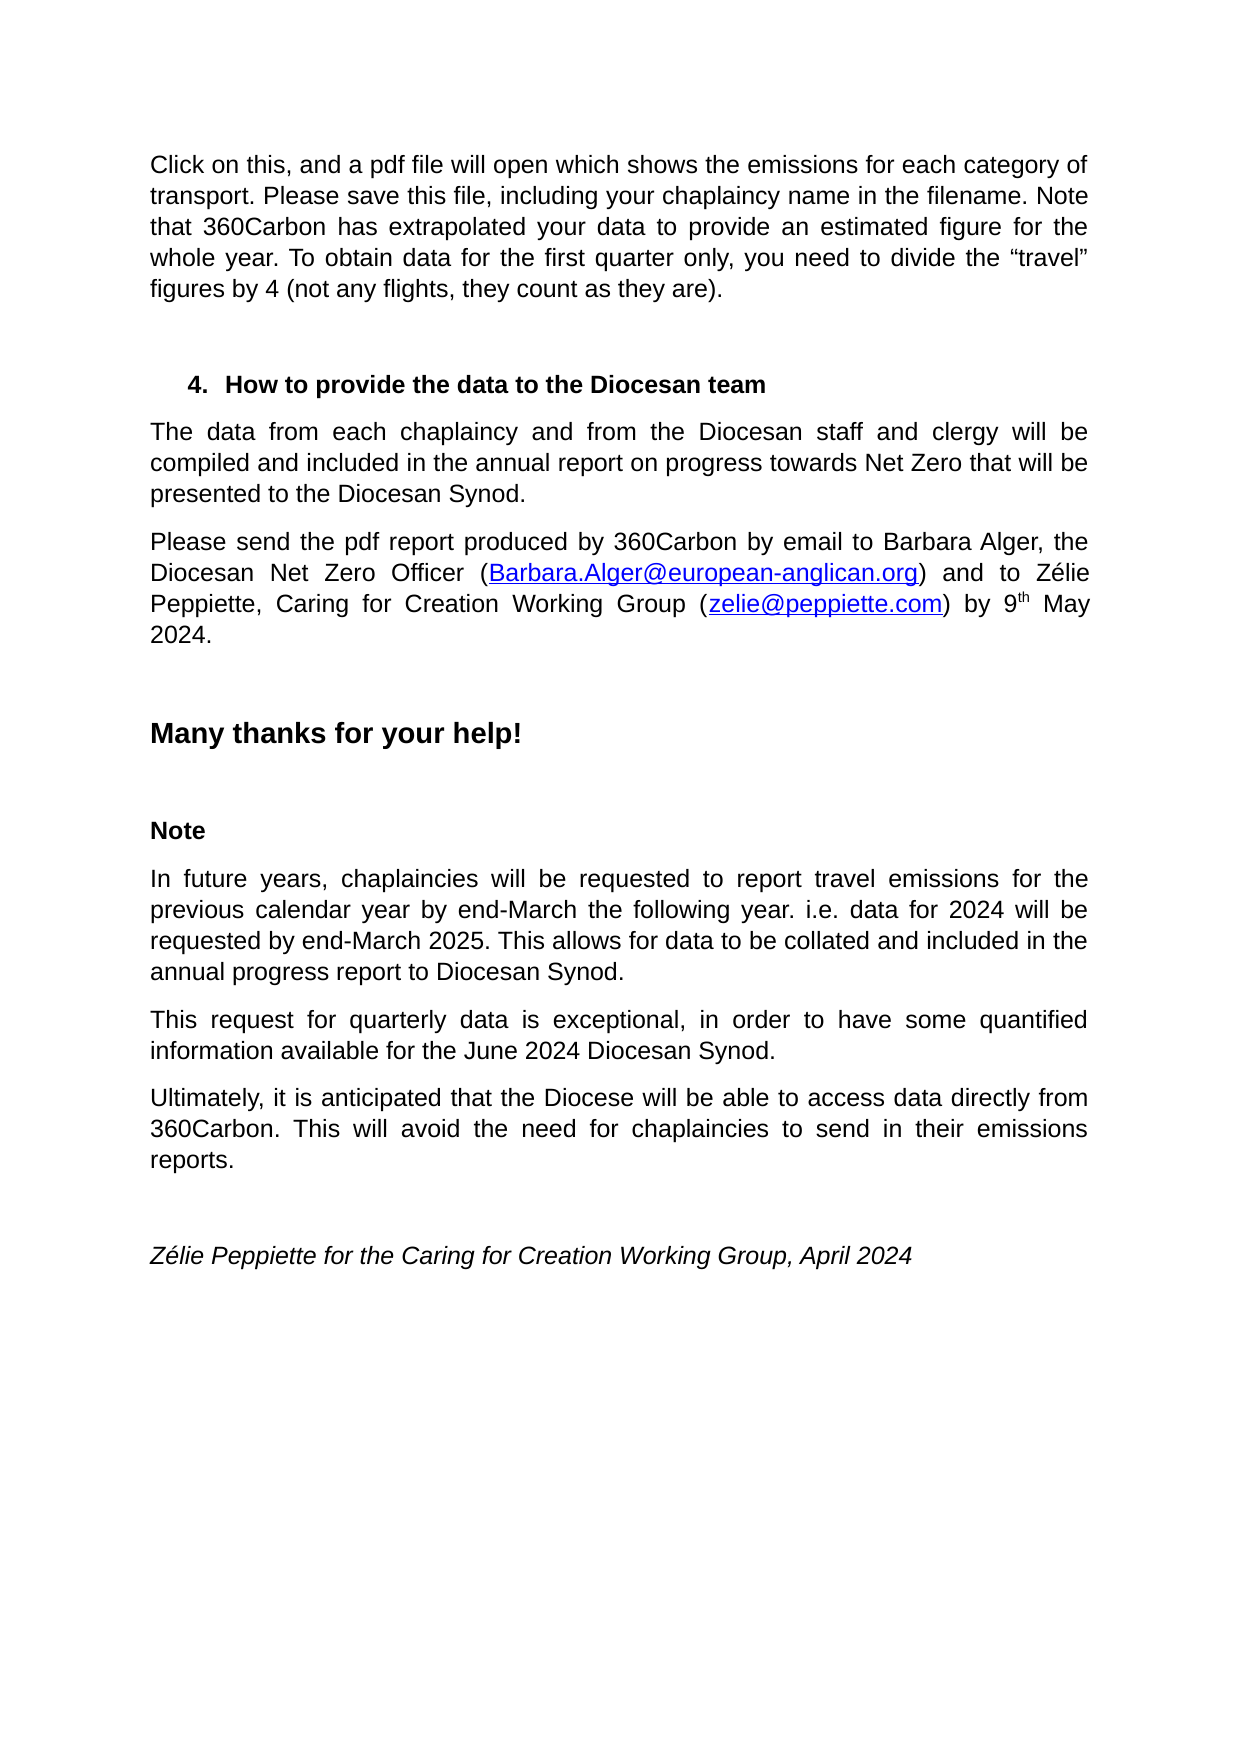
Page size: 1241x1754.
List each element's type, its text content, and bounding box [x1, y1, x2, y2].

text Click on this, and a pdf file will open which shows the emissions for each category of transport. Please save this file, including your chaplaincy name in the filename. Note that 360Carbon has extrapolated your data to provide an estimated figure for the whole year. To obtain data for the first quarter only, you need to divide the “travel” figures by 4 (not any flights, they count as they are). [150, 150, 1090, 303]
text In future years, chaplaincies will be requested to report travel emissions for the previous calendar year by end-March the following year. i.e. data for 2024 will be requested by end-March 2025. This allows for data to be collated and included in the annual progress report to Diocesan Synod. [150, 864, 1090, 986]
text Note [150, 816, 1090, 845]
list How to provide the data to the Diocesan team [187, 369, 1090, 398]
text The data from each chaplaincy and from the Diocesan staff and clergy will be compiled and included in the annual report on progress towards Net Zero that will be presented to the Diocesan Synod. [150, 417, 1090, 508]
text Many thanks for your help! [150, 716, 1090, 749]
text Zélie Peppiette for the Caring for Creation Working Group, April 2024 [150, 1241, 1090, 1270]
text Ultimately, it is anticipated that the Diocese will be able to access data directly from 360Carbon. This will avoid the need for chaplaincies to send in their emissions reports. [150, 1083, 1090, 1174]
text Please send the pdf report produced by 360Carbon by email to Barbara Alger, the Diocesan Net Zero Officer (Barbara.Alger@european-anglican.org) and to Zélie Peppiette, Caring for Creation Working Group (zelie@peppiette.com) by 9th May 2024. [150, 527, 1090, 649]
text This request for quarterly data is exceptional, in order to have some quantified information available for the June 2024 Diocesan Synod. [150, 1005, 1090, 1064]
